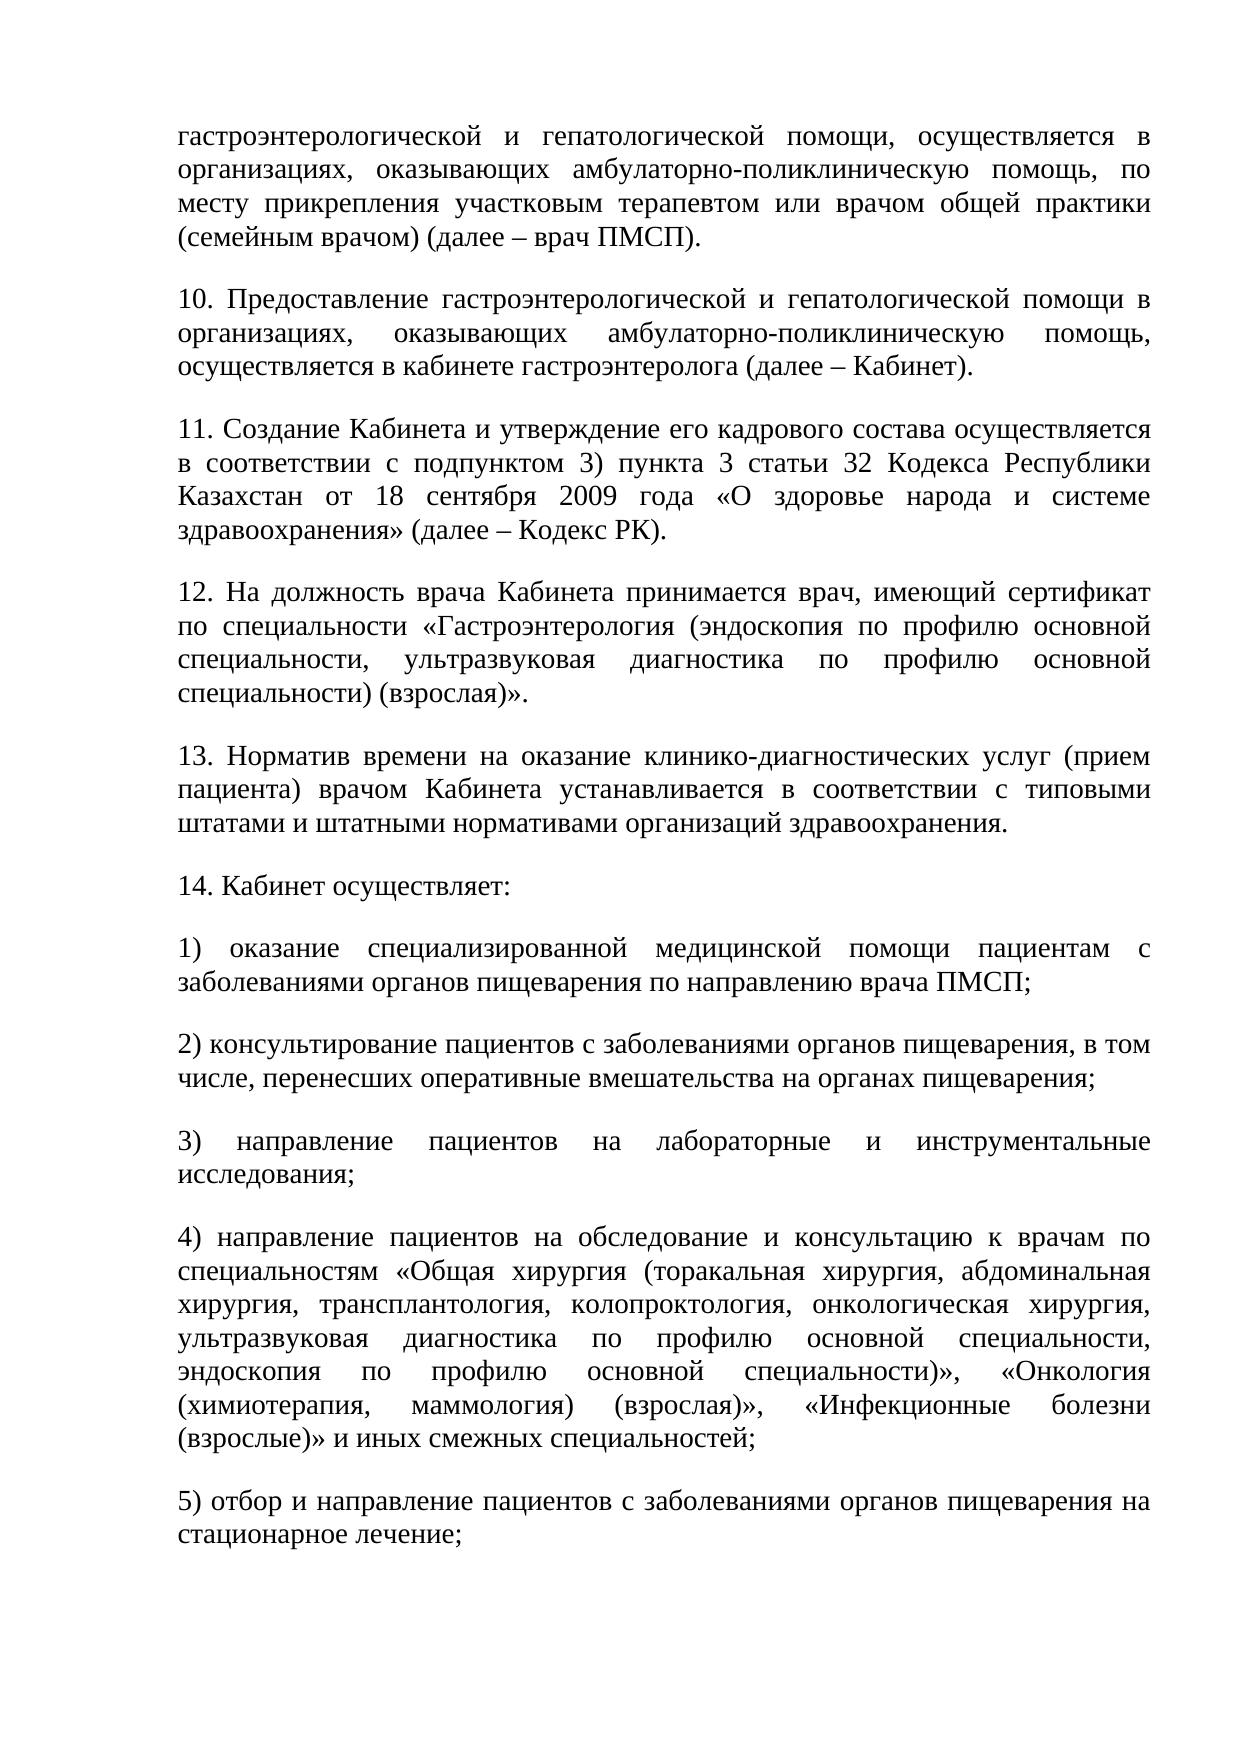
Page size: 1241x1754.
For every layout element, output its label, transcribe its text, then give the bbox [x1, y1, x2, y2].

text 12. На должность врача Кабинета принимается врач, имеющий сертификат по специальности «Гастроэнтерология (эндоскопия по профилю основной специальности, ультразвуковая диагностика по профилю основной специальности) (взрослая)». [177, 574, 1152, 709]
text 2) консультирование пациентов с заболеваниями органов пищеварения, в том числе, перенесших оперативные вмешательства на органах пищеварения; [177, 1027, 1152, 1094]
text 1) оказание специализированной медицинской помощи пациентам с заболеваниями органов пищеварения по направлению врача ПМСП; [177, 930, 1152, 997]
text 14. Кабинет осуществляет: [177, 868, 1152, 901]
text 4) направление пациентов на обследование и консультацию к врачам по специальностям «Общая хирургия (торакальная хирургия, абдоминальная хирургия, трансплантология, колопроктология, онкологическая хирургия, ультразвуковая диагностика по профилю основной специальности, эндоскопия по профилю основной специальности)», «Онкология (химиотерапия, маммология) (взрослая)», «Инфекционные болезни (взрослые)» и иных смежных специальностей; [177, 1219, 1152, 1454]
text 3) направление пациентов на лабораторные и инструментальные исследования; [177, 1123, 1152, 1190]
text 5) отбор и направление пациентов с заболеваниями органов пищеварения на стационарное лечение; [177, 1483, 1152, 1550]
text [177, 118, 1152, 252]
text 10. Предоставление гастроэнтерологической и гепатологической помощи в организациях, оказывающих амбулаторно-поликлиническую помощь, осуществляется в кабинете гастроэнтеролога (далее – Кабинет). [177, 281, 1152, 382]
text 11. Создание Кабинета и утверждение его кадрового состава осуществляется в соответствии с подпунктом 3) пункта 3 статьи 32 Кодекса Республики Казахстан от 18 сентября 2009 года «О здоровье народа и системе здравоохранения» (далее – Кодекс РК). [177, 411, 1152, 545]
text 13. Норматив времени на оказание клинико-диагностических услуг (прием пациента) врачом Кабинета устанавливается в соответствии c типовыми штатами и штатными нормативами организаций здравоохранения. [177, 738, 1152, 838]
